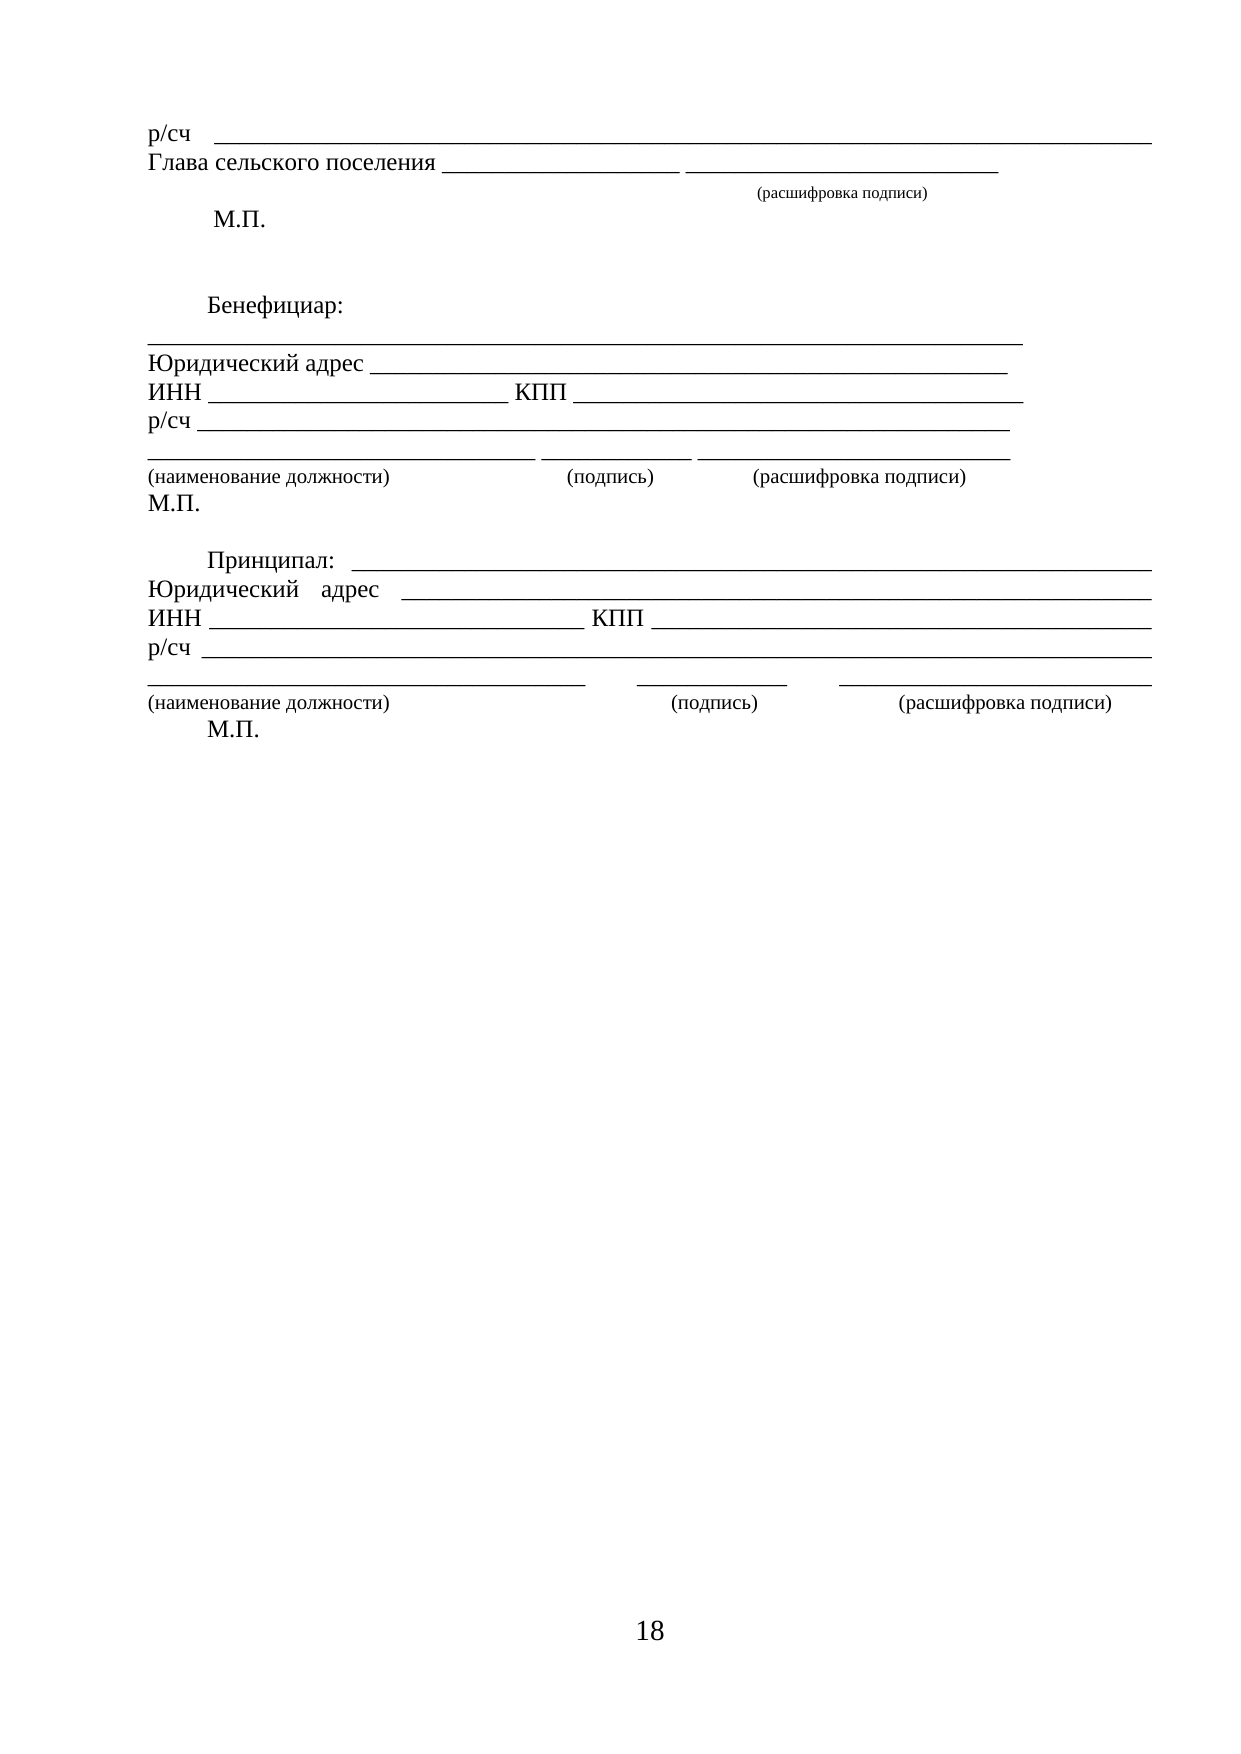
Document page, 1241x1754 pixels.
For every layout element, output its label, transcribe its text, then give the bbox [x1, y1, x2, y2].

text _______________________________ ____________ _________________________ [148, 434, 1152, 463]
text Бенефициар: ______________________________________________________________________ Юридический адрес ___________________________________________________ [148, 291, 1152, 377]
text Принципал: ________________________________________________________________ Юридический адрес ____________________________________________________________ ИНН ______________________________ КПП ________________________________________ р/сч ____________________________________________________________________________ ___________________________________ ____________ _________________________ (наименование должности) (подпись) (расшифровка подписи) [148, 546, 1152, 714]
text (наименование должности) (подпись) (расшифровка подписи) [148, 463, 1152, 488]
text М.П. [148, 488, 1152, 517]
text М.П. [148, 714, 1152, 743]
text (расшифровка подписи) [148, 176, 1152, 204]
text ИНН ________________________ КПП ____________________________________ [148, 377, 1152, 406]
text р/сч _________________________________________________________________ [148, 406, 1152, 434]
text р/сч ___________________________________________________________________________ Глава сельского поселения ___________________ _________________________ [148, 118, 1152, 176]
text М.П. [148, 204, 1152, 233]
